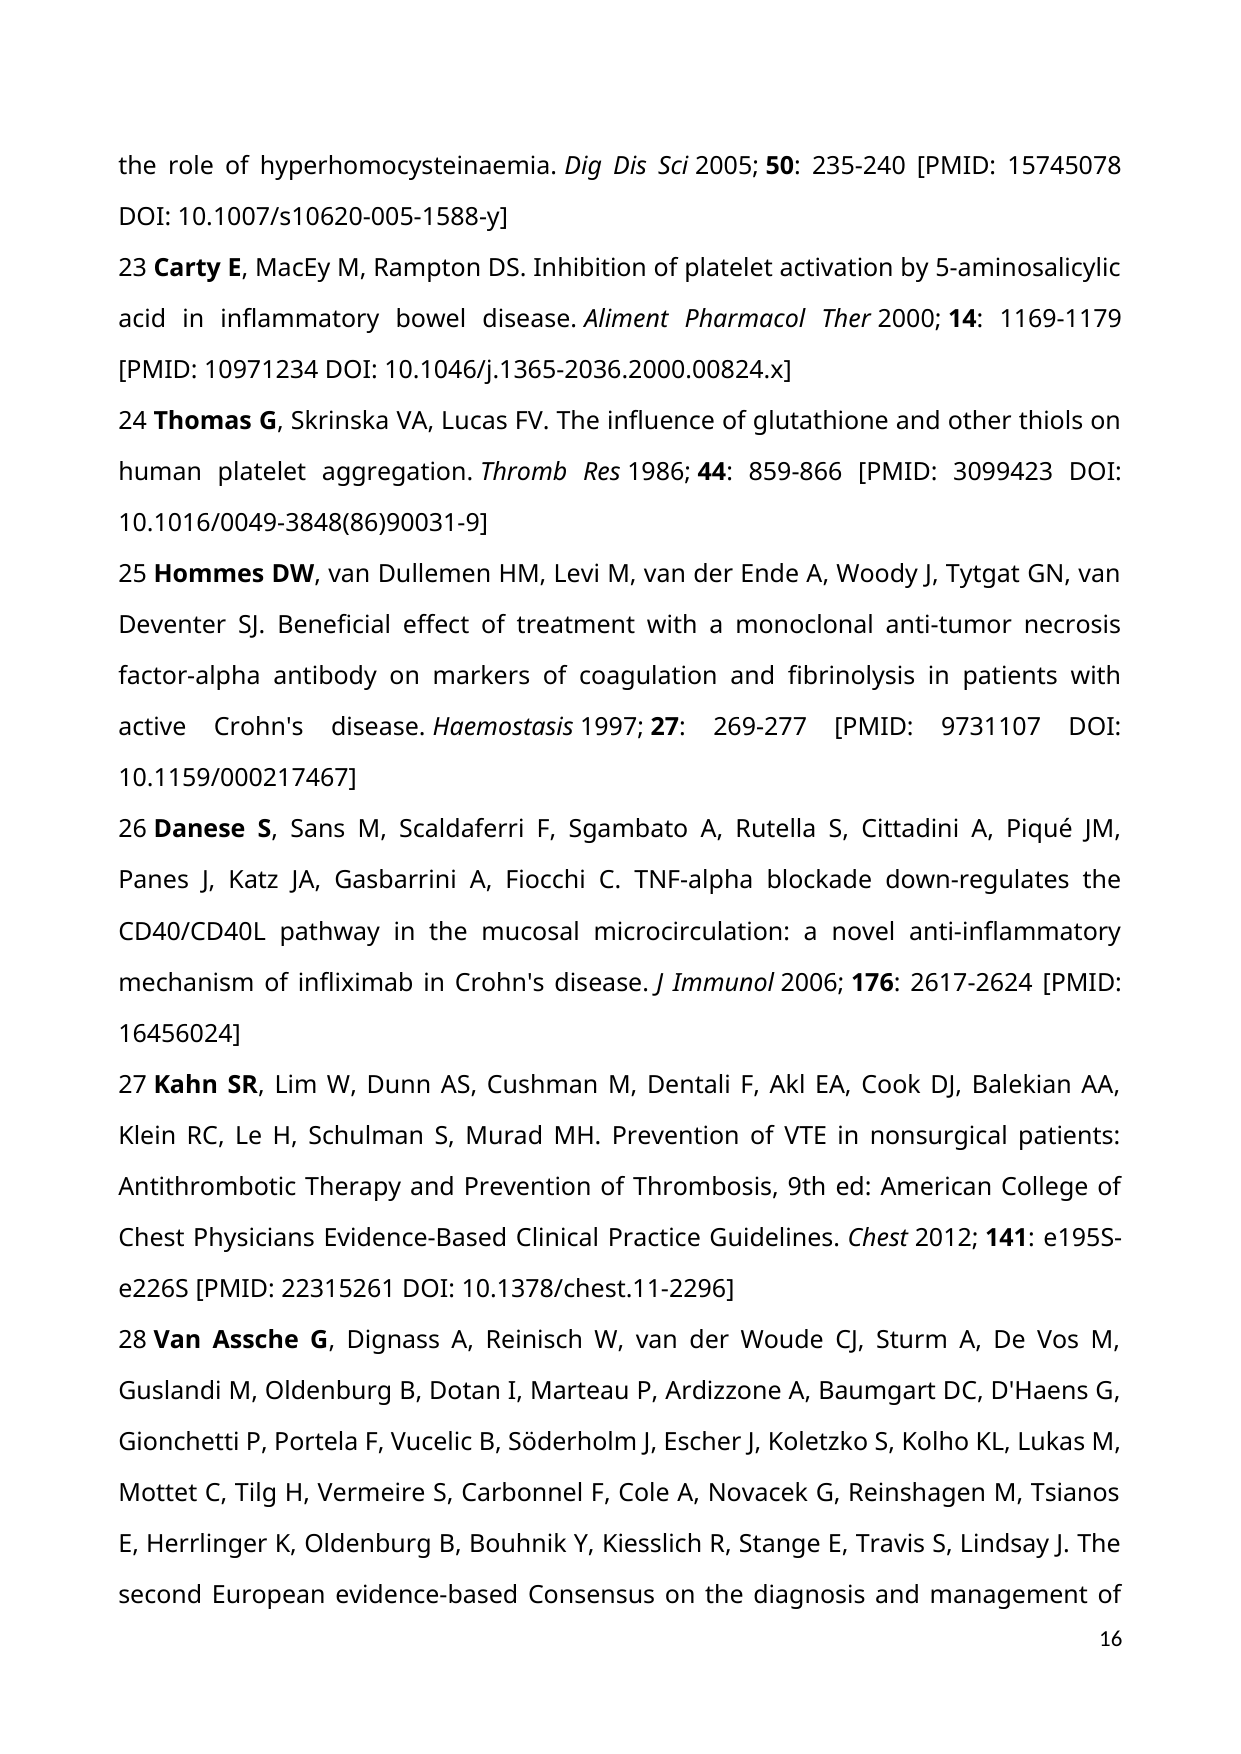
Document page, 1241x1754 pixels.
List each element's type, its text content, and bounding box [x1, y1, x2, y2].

text 24 Thomas G, Skrinska VA, Lucas FV. The influence of glutathione and other thiols on human platelet aggregation. Thromb Res 1986; 44: 859-866 [PMID: 3099423 DOI: 10.1016/0049-3848(86)90031-9] [118, 403, 1122, 539]
text 23 Carty E, MacEy M, Rampton DS. Inhibition of platelet activation by 5-aminosalicylic acid in inflammatory bowel disease. Aliment Pharmacol Ther 2000; 14: 1169-1179 [PMID: 10971234 DOI: 10.1046/j.1365-2036.2000.00824.x] [118, 250, 1122, 386]
text 25 Hommes DW, van Dullemen HM, Levi M, van der Ende A, Woody J, Tytgat GN, van Deventer SJ. Beneficial effect of treatment with a monoclonal anti-tumor necrosis factor-alpha antibody on markers of coagulation and fibrinolysis in patients with active Crohn's disease. Haemostasis 1997; 27: 269-277 [PMID: 9731107 DOI: 10.1159/000217467] [118, 556, 1122, 794]
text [118, 148, 1122, 233]
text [118, 1322, 1122, 1611]
text 26 Danese S, Sans M, Scaldaferri F, Sgambato A, Rutella S, Cittadini A, Piqué JM, Panes J, Katz JA, Gasbarrini A, Fiocchi C. TNF-alpha blockade down-regulates the CD40/CD40L pathway in the mucosal microcirculation: a novel anti-inflammatory mechanism of infliximab in Crohn's disease. J Immunol 2006; 176: 2617-2624 [PMID: 16456024] [118, 811, 1122, 1049]
text 27 Kahn SR, Lim W, Dunn AS, Cushman M, Dentali F, Akl EA, Cook DJ, Balekian AA, Klein RC, Le H, Schulman S, Murad MH. Prevention of VTE in nonsurgical patients: Antithrombotic Therapy and Prevention of Thrombosis, 9th ed: American College of Chest Physicians Evidence-Based Clinical Practice Guidelines. Chest 2012; 141: e195S-e226S [PMID: 22315261 DOI: 10.1378/chest.11-2296] [118, 1066, 1122, 1304]
